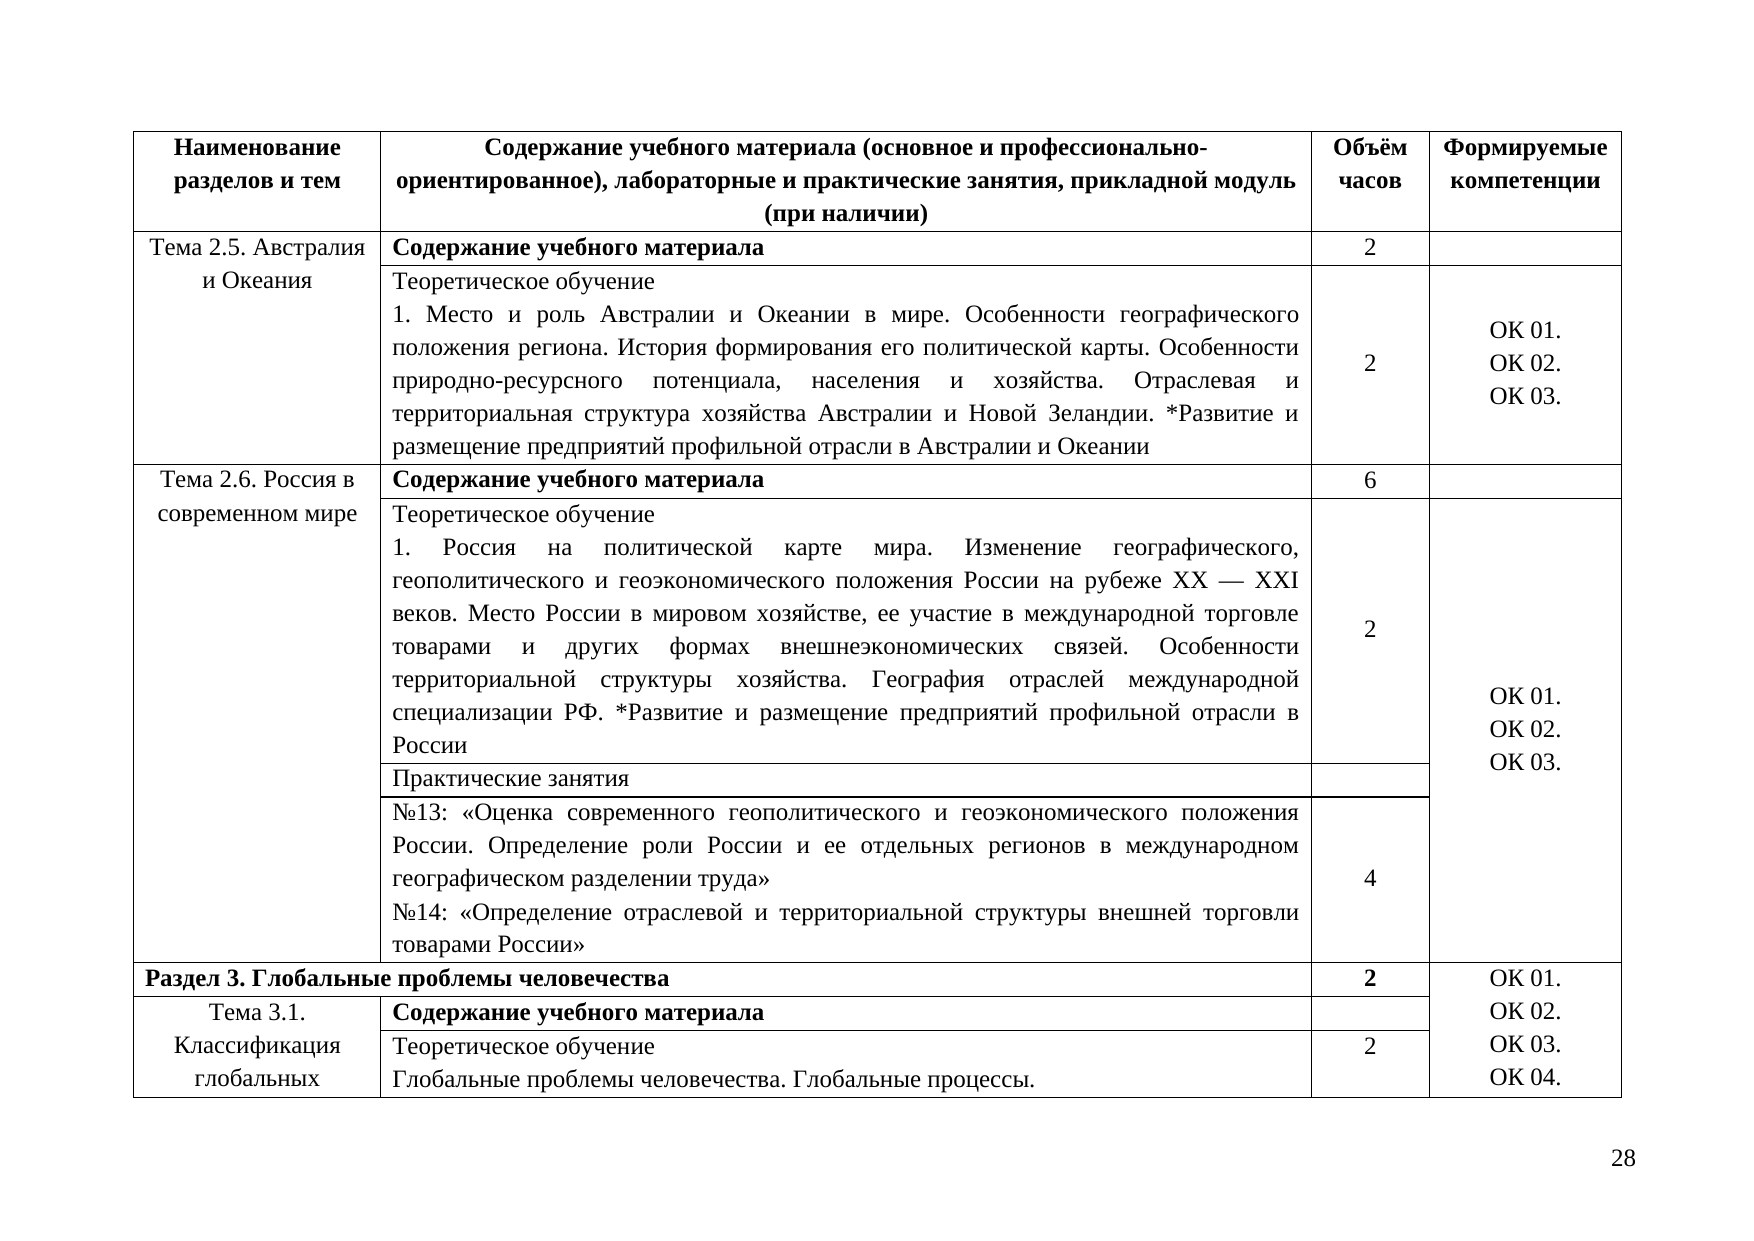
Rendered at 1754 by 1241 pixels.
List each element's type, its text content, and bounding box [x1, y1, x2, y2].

table_cell Теоретическое обучение 1. Россия на политической карте мира. Изменение географического, геополитического и геоэкономического положения России на рубеже XX — XXI веков. Место России в мировом хозяйстве, ее участие в международной торговле товарами и других формах внешнеэкономических связей. Особенности территориальной структуры хозяйства. География отраслей международной специализации РФ. *Развитие и размещение предприятий профильной отрасли в России [381, 499, 1311, 762]
table_cell 2 [1312, 499, 1429, 762]
table_cell Раздел 3. Глобальные проблемы человечества [134, 963, 1311, 996]
table_cell [1430, 232, 1621, 265]
table_header Формируемые компетенции [1430, 132, 1621, 231]
table_cell 6 [1312, 465, 1429, 498]
table_cell [1430, 465, 1621, 498]
table_header Наименование разделов и тем [134, 132, 380, 231]
table_cell Тема 3.1. Классификация глобальных проблем. Глобальные прогнозы, гипотезы и проекты [134, 997, 380, 1097]
table_header Объём часов [1312, 132, 1429, 231]
table_cell Теоретическое обучение 1. Место и роль Австралии и Океании в мире. Особенности географического положения региона. История формирования его политической карты. Особенности природно-ресурсного потенциала, населения и хозяйства. Отраслевая и территориальная структура хозяйства Австралии и Новой Зеландии. *Развитие и размещение предприятий профильной отрасли в Австралии и Океании [381, 266, 1311, 463]
table_cell ОК 01. ОК 02. ОК 03. [1430, 266, 1621, 463]
table_cell Содержание учебного материала [381, 232, 1311, 265]
table_cell Тема 2.5. Австралия и Океания [134, 232, 380, 463]
table_cell ОК 01. ОК 02. ОК 03. [1430, 499, 1621, 962]
table_cell 2 [1312, 266, 1429, 463]
table_cell 2 [1312, 963, 1429, 996]
table_cell Практические занятия [381, 764, 1311, 796]
table_cell ОК 01. ОК 02. ОК 03. ОК 04. ОК 05. ОК 06. ОК 07. [1430, 963, 1621, 1097]
table_cell Тема 2.6. Россия в современном мире [134, 465, 380, 962]
table_header Содержание учебного материала (основное и профессионально-ориентированное), лабораторные и практические занятия, прикладной модуль (при наличии) [381, 132, 1311, 231]
table_cell 2 [1312, 1031, 1429, 1097]
table_cell [1312, 764, 1429, 796]
table_cell 4 [1312, 798, 1429, 962]
table_cell Содержание учебного материала [381, 997, 1311, 1030]
table_cell №13: «Оценка современного геополитического и геоэкономического положения России. Определение роли России и ее отдельных регионов в международном географическом разделении труда» №14: «Определение отраслевой и территориальной структуры внешней торговли товарами России» [381, 798, 1311, 962]
table_cell 2 [1312, 232, 1429, 265]
table_cell [1312, 997, 1429, 1030]
table_cell Содержание учебного материала [381, 465, 1311, 498]
